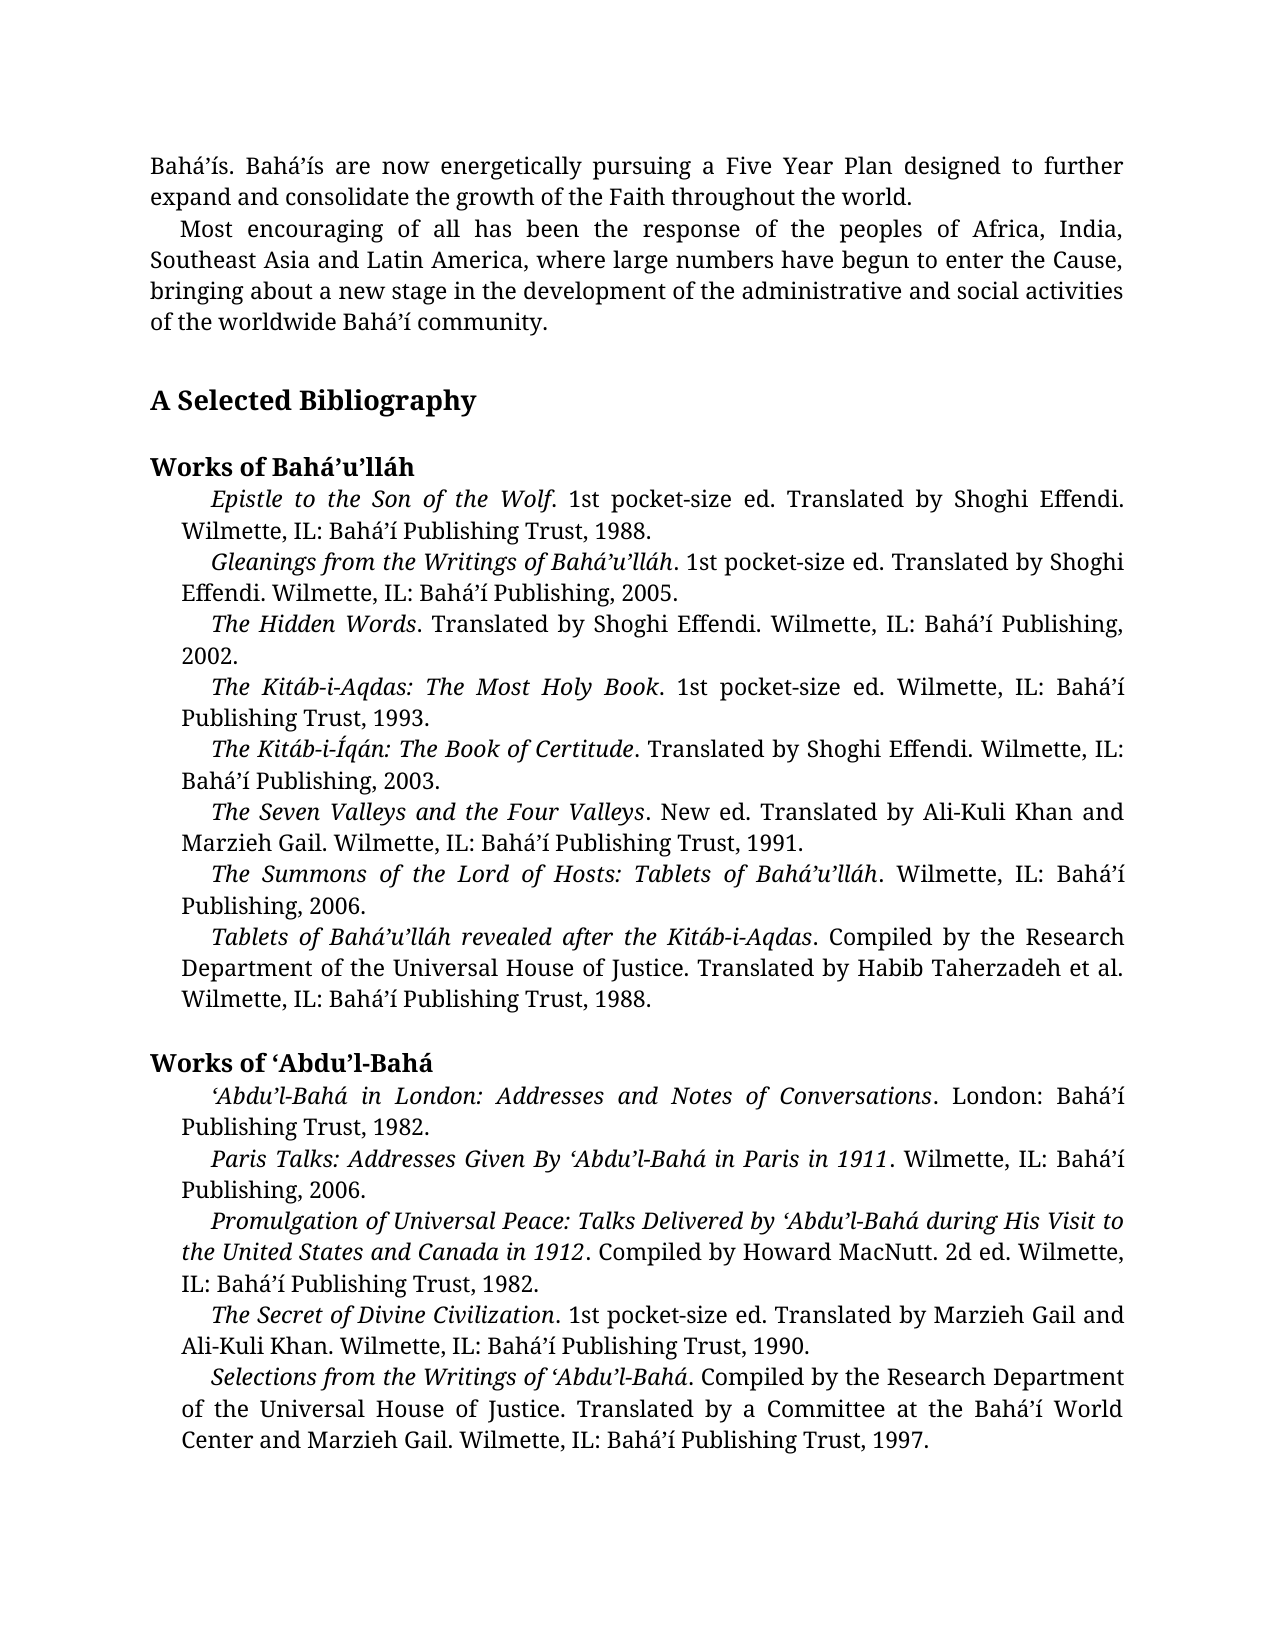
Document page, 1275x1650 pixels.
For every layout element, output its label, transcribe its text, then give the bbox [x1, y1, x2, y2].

text The Secret of Divine Civilization. 1st pocket-size ed. Translated by Marzieh Gail and Ali-Kuli Khan. Wilmette, IL: Bahá’í Publishing Trust, 1990. [181, 1299, 1125, 1361]
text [150, 150, 1125, 212]
text The Seven Valleys and the Four Valleys. New ed. Translated by Ali-Kuli Khan and Marzieh Gail. Wilmette, IL: Bahá’í Publishing Trust, 1991. [181, 796, 1125, 858]
text The Summons of the Lord of Hosts: Tablets of Bahá’u’lláh. Wilmette, IL: Bahá’í Publishing, 2006. [181, 858, 1125, 921]
text The Kitáb-i-Aqdas: The Most Holy Book. 1st pocket-size ed. Wilmette, IL: Bahá’í Publishing Trust, 1993. [181, 671, 1125, 733]
text Paris Talks: Addresses Given By ‘Abdu’l-Bahá in Paris in 1911. Wilmette, IL: Bahá’í Publishing, 2006. [181, 1142, 1125, 1205]
text Gleanings from the Writings of Bahá’u’lláh. 1st pocket-size ed. Translated by Shoghi Effendi. Wilmette, IL: Bahá’í Publishing, 2005. [181, 546, 1125, 608]
text ‘Abdu’l-Bahá in London: Addresses and Notes of Conversations. London: Bahá’í Publishing Trust, 1982. [181, 1080, 1125, 1142]
text Tablets of Bahá’u’lláh revealed after the Kitáb-i-Aqdas. Compiled by the Research Department of the Universal House of Justice. Translated by Habib Taherzadeh et al. Wilmette, IL: Bahá’í Publishing Trust, 1988. [181, 921, 1125, 1015]
text Epistle to the Son of the Wolf. 1st pocket-size ed. Translated by Shoghi Effendi. Wilmette, IL: Bahá’í Publishing Trust, 1988. [181, 483, 1125, 546]
text Selections from the Writings of ‘Abdu’l-Bahá. Compiled by the Research Department of the Universal House of Justice. Translated by a Committee at the Bahá’í World Center and Marzieh Gail. Wilmette, IL: Bahá’í Publishing Trust, 1997. [181, 1361, 1125, 1455]
text The Kitáb-i-Íqán: The Book of Certitude. Translated by Shoghi Effendi. Wilmette, IL: Bahá’í Publishing, 2003. [181, 733, 1125, 796]
text Most encouraging of all has been the response of the peoples of Africa, India, Southeast Asia and Latin America, where large numbers have begun to enter the Cause, bringing about a new stage in the development of the administrative and social activities of the worldwide Bahá’í community. [150, 212, 1125, 337]
text The Hidden Words. Translated by Shoghi Effendi. Wilmette, IL: Bahá’í Publishing, 2002. [181, 608, 1125, 671]
text Promulgation of Universal Peace: Talks Delivered by ‘Abdu’l-Bahá during His Visit to the United States and Canada in 1912. Compiled by Howard MacNutt. 2d ed. Wilmette, IL: Bahá’í Publishing Trust, 1982. [181, 1205, 1125, 1299]
